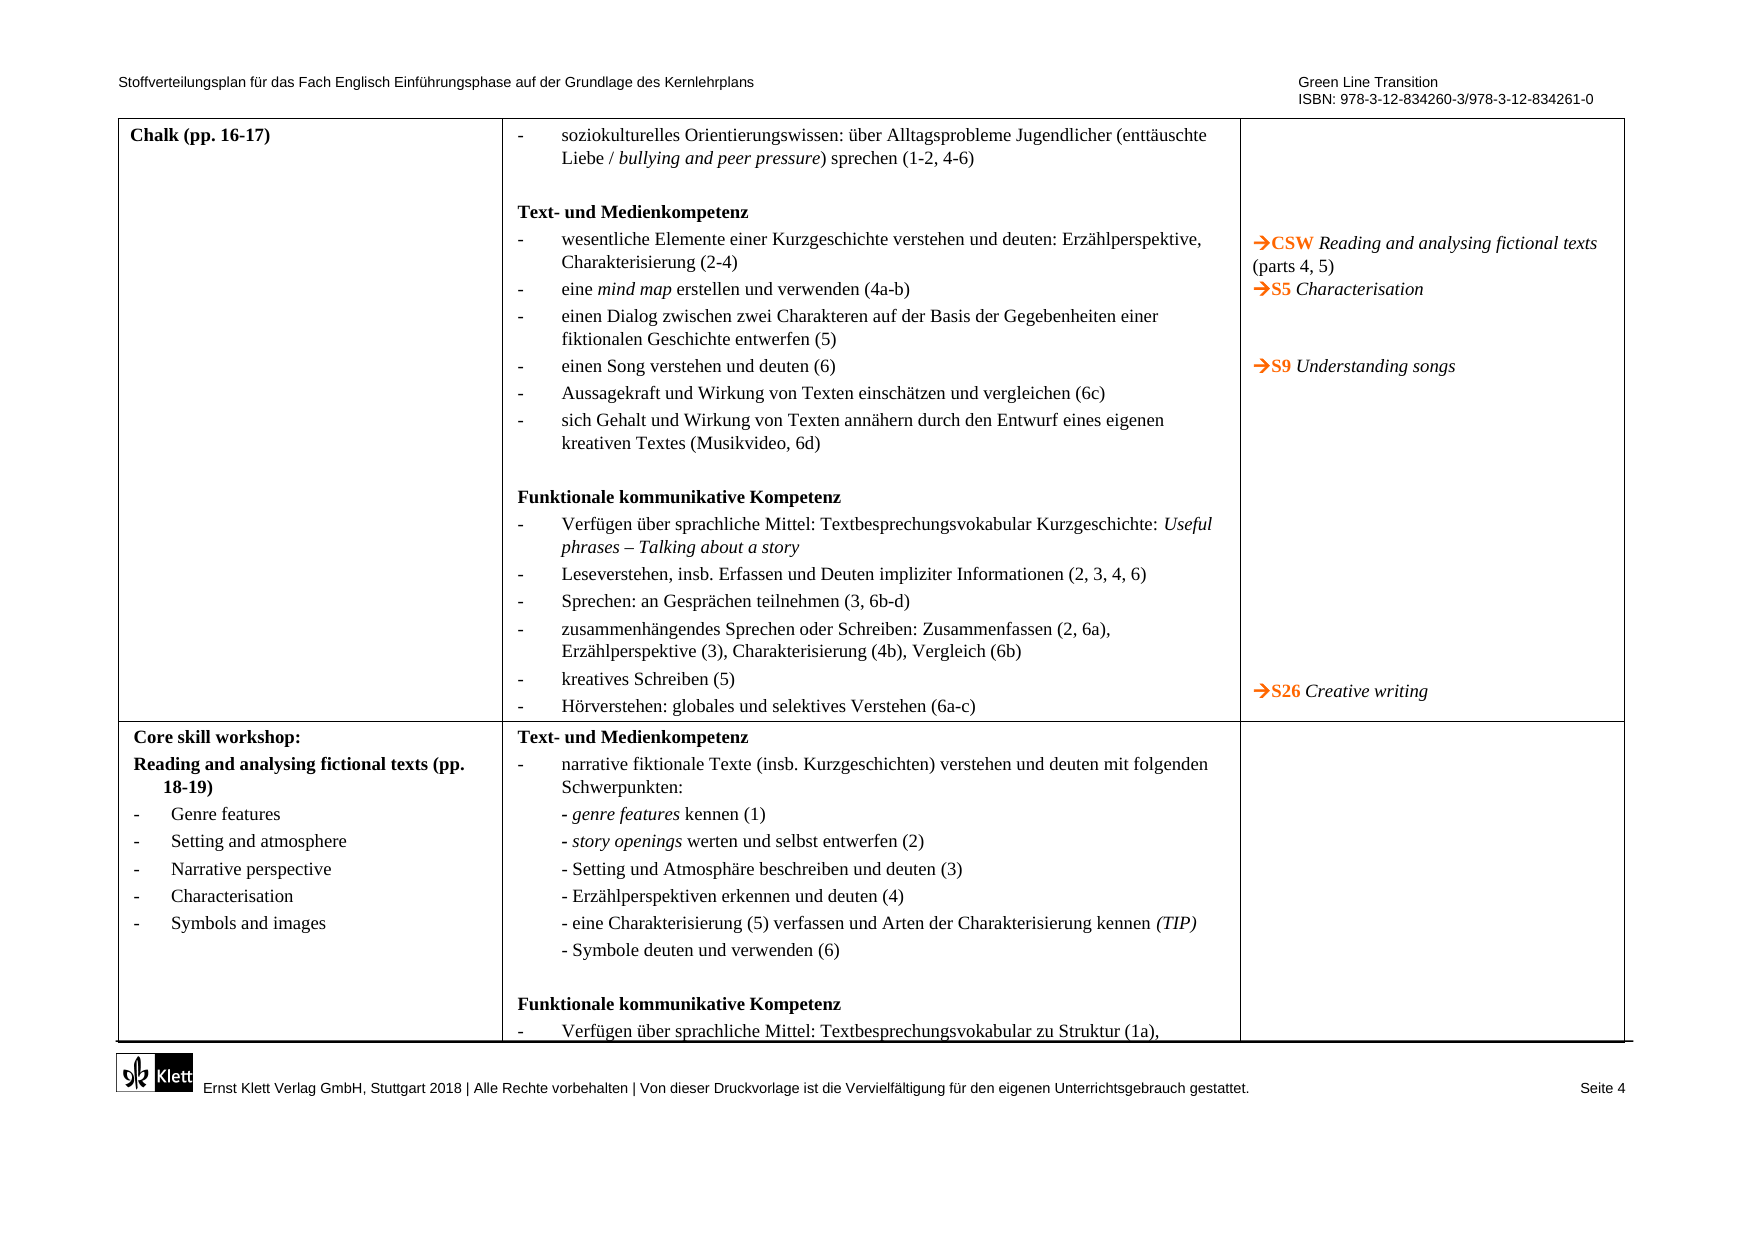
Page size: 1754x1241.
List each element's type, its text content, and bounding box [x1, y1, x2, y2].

table_cell [1241, 722, 1624, 1042]
table_cell CSW Reading and analysing fictional texts (parts 4, 5) S5 Characterisation S9 Understanding songs S26 Creative writing [1241, 119, 1624, 721]
table_cell Texts: Chalk (pp. 16-17) [119, 119, 502, 721]
picture [116, 1053, 193, 1092]
